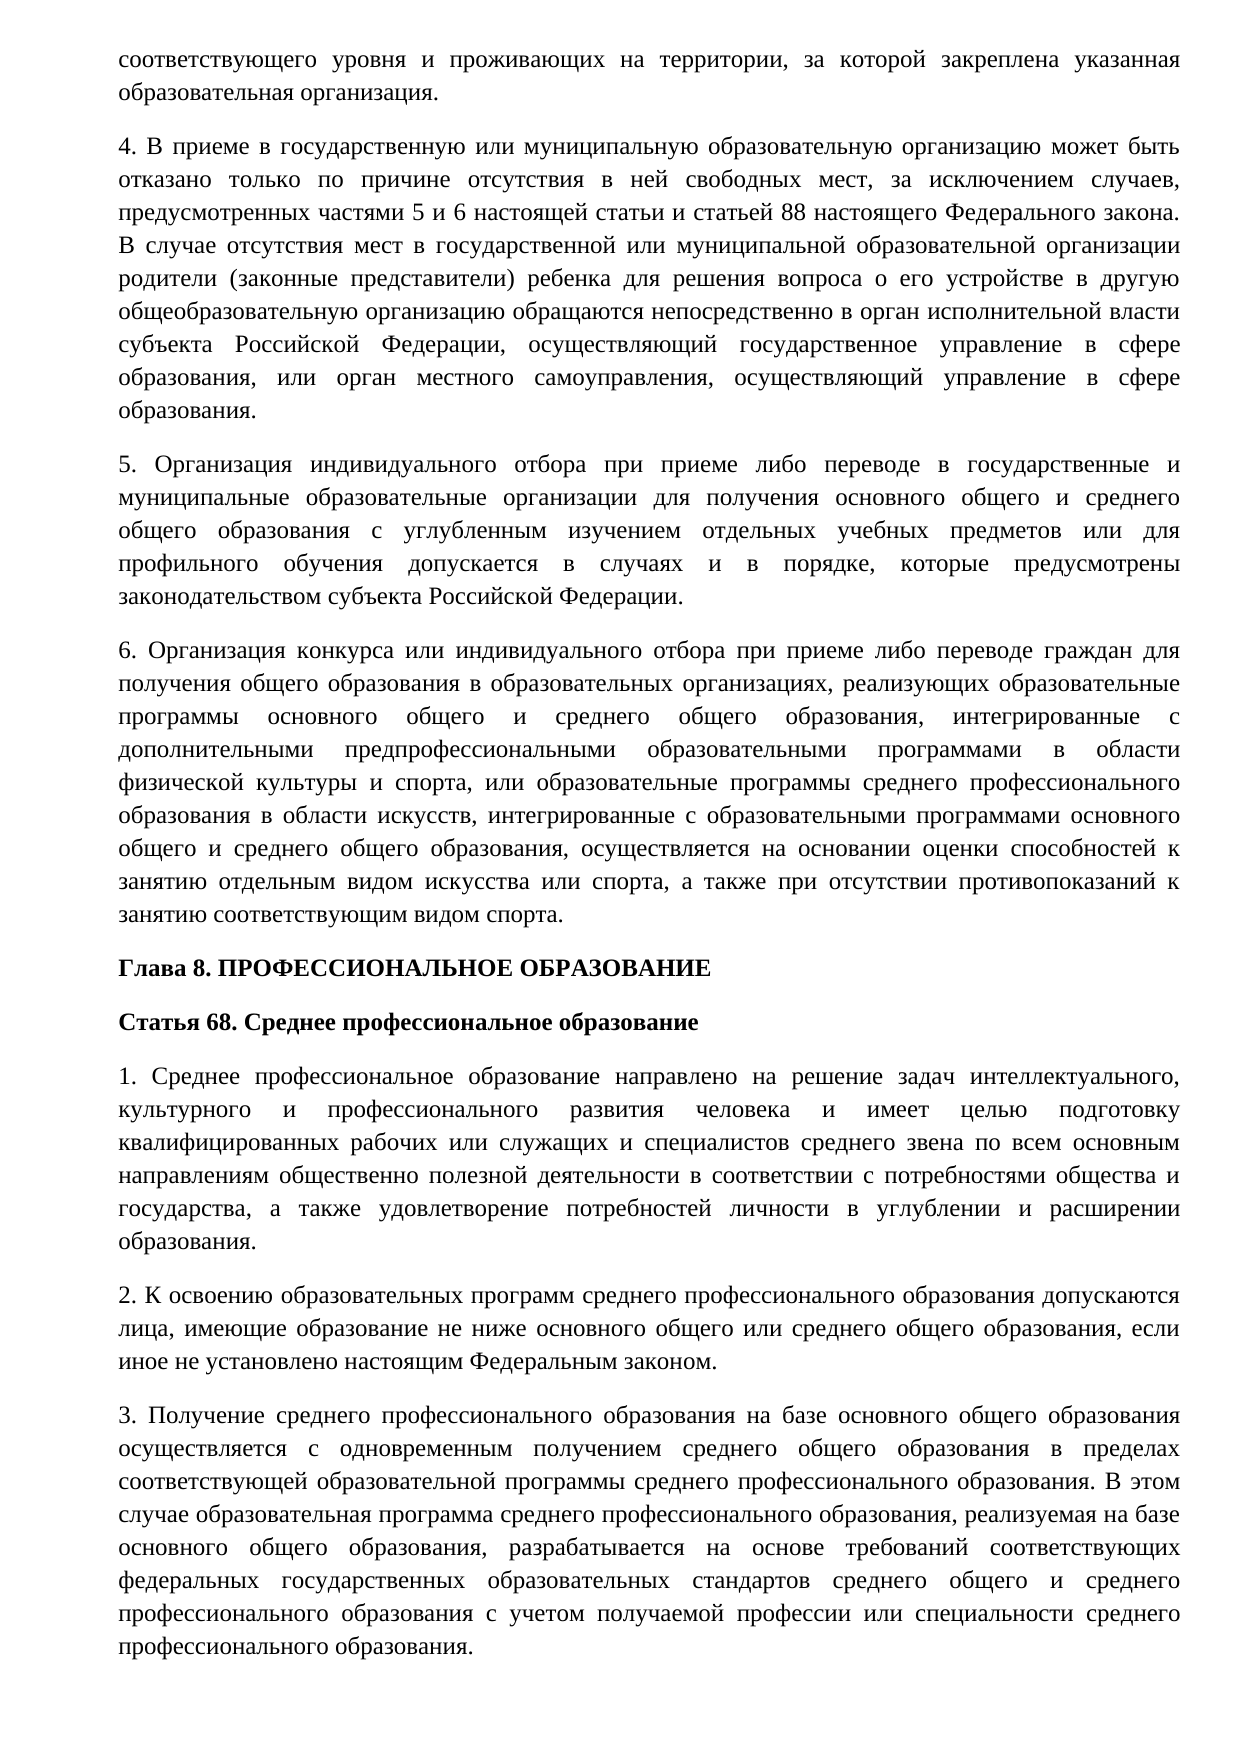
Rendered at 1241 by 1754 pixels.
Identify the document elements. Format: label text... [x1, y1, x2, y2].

text 1. Среднее профессиональное образование направлено на решение задач интеллектуального, культурного и профессионального развития человека и имеет целью подготовку квалифицированных рабочих или служащих и специалистов среднего звена по всем основным направлениям общественно полезной деятельности в соответствии с потребностями общества и государства, а также удовлетворение потребностей личности в углублении и расширении образования. [118, 1061, 1181, 1255]
text 2. К освоению образовательных программ среднего профессионального образования допускаются лица, имеющие образование не ниже основного общего или среднего общего образования, если иное не установлено настоящим Федеральным законом. [118, 1280, 1181, 1375]
text 4. В приеме в государственную или муниципальную образовательную организацию может быть отказано только по причине отсутствия в ней свободных мест, за исключением случаев, предусмотренных частями 5 и 6 настоящей статьи и статьей 88 настоящего Федерального закона. В случае отсутствия мест в государственной или муниципальной образовательной организации родители (законные представители) ребенка для решения вопроса о его устройстве в другую общеобразовательную организацию обращаются непосредственно в орган исполнительной власти субъекта Российской Федерации, осуществляющий государственное управление в сфере образования, или орган местного самоуправления, осуществляющий управление в сфере образования. [118, 131, 1181, 424]
text Глава 8. ПРОФЕССИОНАЛЬНОЕ ОБРАЗОВАНИЕ [118, 953, 1181, 982]
text 5. Организация индивидуального отбора при приеме либо переводе в государственные и муниципальные образовательные организации для получения основного общего и среднего общего образования с углубленным изучением отдельных учебных предметов или для профильного обучения допускается в случаях и в порядке, которые предусмотрены законодательством субъекта Российской Федерации. [118, 449, 1181, 610]
text 6. Организация конкурса или индивидуального отбора при приеме либо переводе граждан для получения общего образования в образовательных организациях, реализующих образовательные программы основного общего и среднего общего образования, интегрированные с дополнительными предпрофессиональными образовательными программами в области физической культуры и спорта, или образовательные программы среднего профессионального образования в области искусств, интегрированные с образовательными программами основного общего и среднего общего образования, осуществляется на основании оценки способностей к занятию отдельным видом искусства или спорта, а также при отсутствии противопоказаний к занятию соответствующим видом спорта. [118, 635, 1181, 928]
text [118, 44, 1181, 106]
text 3. Получение среднего профессионального образования на базе основного общего образования осуществляется с одновременным получением среднего общего образования в пределах соответствующей образовательной программы среднего профессионального образования. В этом случае образовательная программа среднего профессионального образования, реализуемая на базе основного общего образования, разрабатывается на основе требований соответствующих федеральных государственных образовательных стандартов среднего общего и среднего профессионального образования с учетом получаемой профессии или специальности среднего профессионального образования. [118, 1400, 1181, 1660]
text Статья 68. Среднее профессиональное образование [118, 1007, 1181, 1036]
